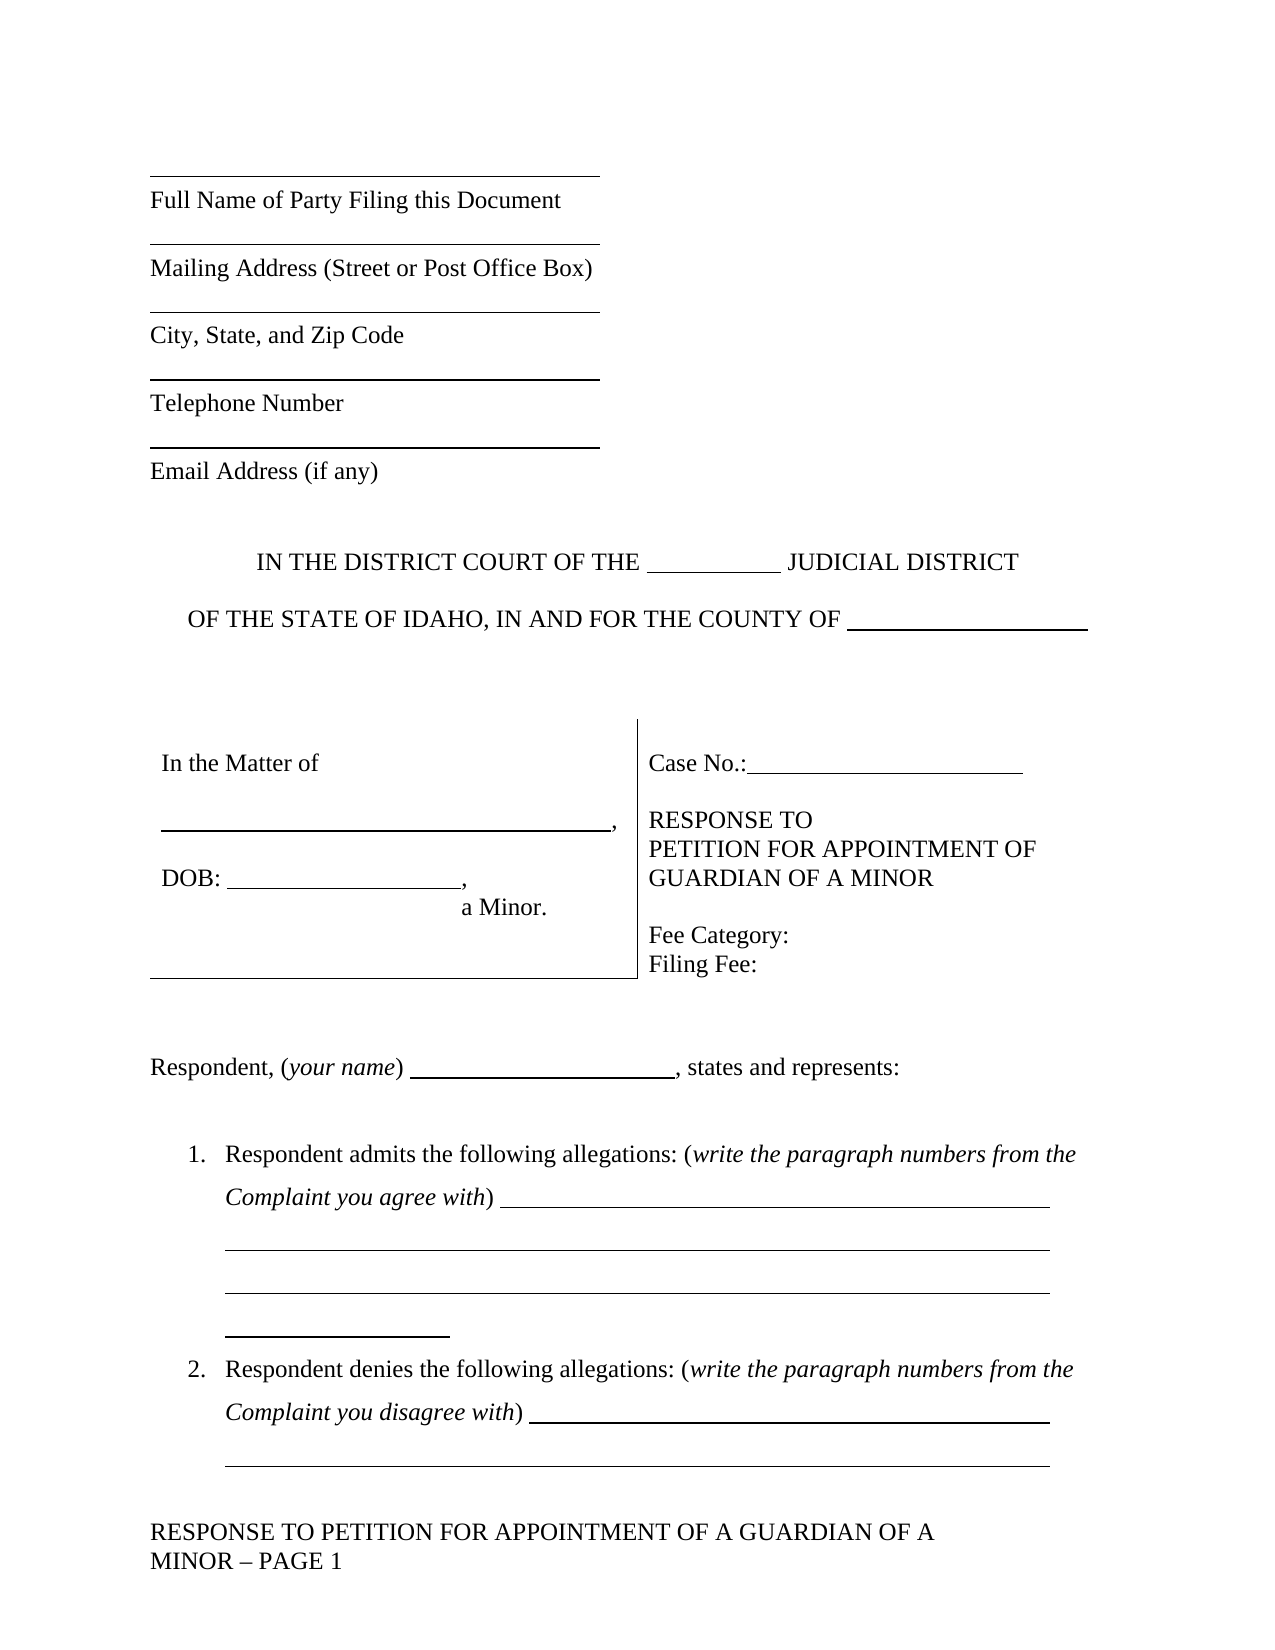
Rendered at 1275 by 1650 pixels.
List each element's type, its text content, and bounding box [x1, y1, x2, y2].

list Respondent admits the following allegations: (write the paragraph numbers from the Complaint you agree with) [187, 1139, 1125, 1340]
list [187, 1354, 1125, 1469]
text Full Name of Party Filing this Document [150, 185, 1125, 213]
text OF THE STATE OF IDAHO, IN AND FOR THE COUNTY OF [150, 604, 1125, 633]
text IN THE DISTRICT COURT OF THE JUDICIAL DISTRICT [150, 547, 1125, 575]
text Mailing Address (Street or Post Office Box) [150, 253, 1125, 281]
text Respondent, (your name) , states and represents: [150, 1052, 1125, 1081]
text Telephone Number [150, 388, 1125, 417]
text City, State, and Zip Code [150, 320, 1125, 349]
table_header In the Matter of , DOB: , a Minor. [150, 719, 637, 978]
text Email Address (if any) [150, 456, 1125, 485]
table_header Case No.: RESPONSE TO PETITION FOR APPOINTMENT OF GUARDIAN OF A MINOR Fee Category: Filing Fee: [638, 719, 1124, 978]
